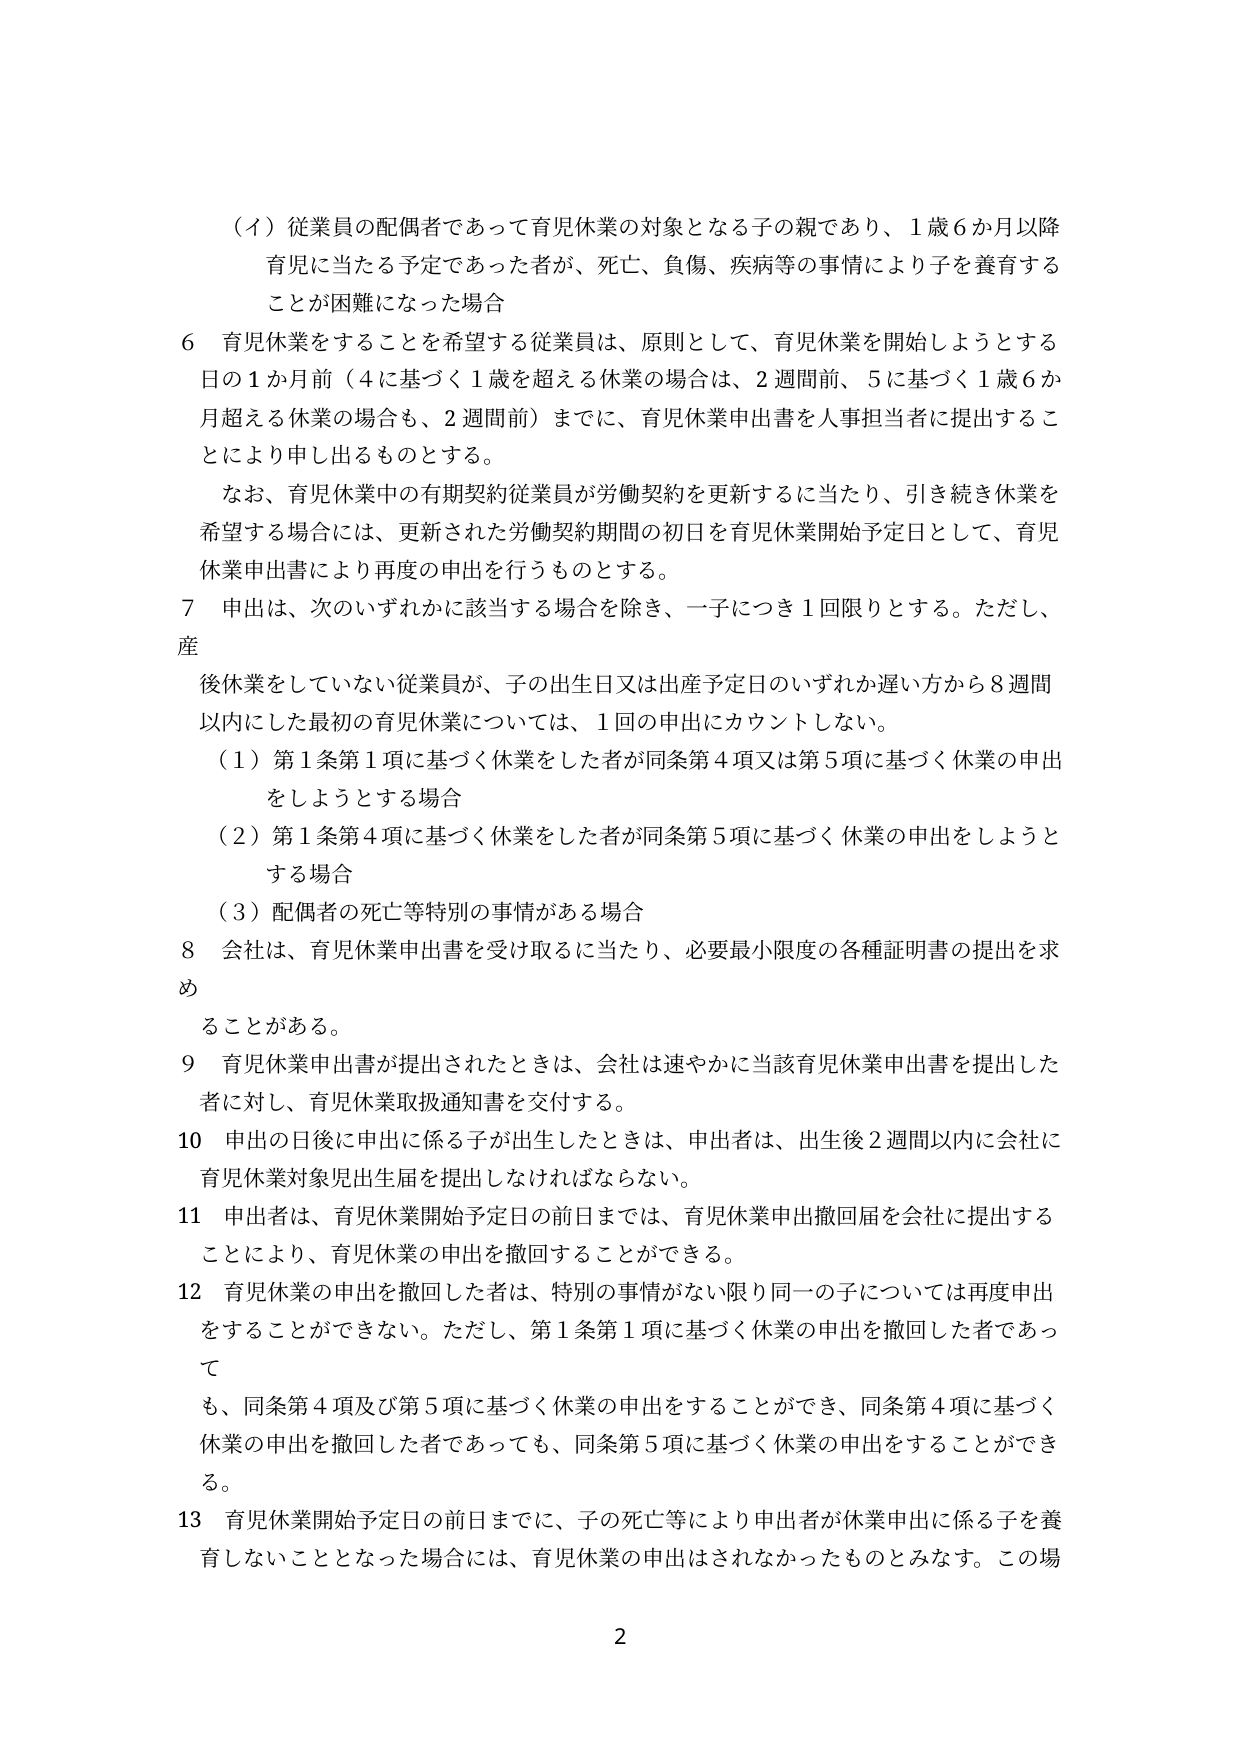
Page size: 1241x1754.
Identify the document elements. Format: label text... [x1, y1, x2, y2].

text ８ 会社は、育児休業申出書を受け取るに当たり、必要最小限度の各種証明書の提出を求め [177, 930, 1063, 1006]
text も、同条第４項及び第５項に基づく休業の申出をすることができ、同条第４項に基づく休業の申出を撤回した者であっても、同条第５項に基づく休業の申出をすることができる。 [177, 1386, 1063, 1500]
text 10 申出の日後に申出に係る子が出生したときは、申出者は、出生後２週間以内に会社に育児休業対象児出生届を提出しなければならない。 [177, 1120, 1063, 1196]
text ことにより、育児休業の申出を撤回することができる。 [177, 1234, 1063, 1272]
text をすることができない。ただし、第１条第１項に基づく休業の申出を撤回した者であって [177, 1310, 1063, 1386]
text ることがある。 [177, 1006, 1063, 1044]
text 11 申出者は、育児休業開始予定日の前日までは、育児休業申出撤回届を会社に提出する [177, 1196, 1063, 1234]
text 以内にした最初の育児休業については、１回の申出にカウントしない。 [177, 702, 1063, 740]
text （２）第１条第４項に基づく休業をした者が同条第５項に基づく休業の申出をしようとする場合 [206, 816, 1063, 892]
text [177, 1500, 1063, 1576]
text ６ 育児休業をすることを希望する従業員は、原則として、育児休業を開始しようとする日の1 か月前（４に基づく１歳を超える休業の場合は、2 週間前、５に基づく１歳６か月超える休業の場合も、2 週間前）までに、育児休業申出書を人事担当者に提出することにより申し出るものとする。 [177, 321, 1063, 473]
text ９ 育児休業申出書が提出されたときは、会社は速やかに当該育児休業申出書を提出した者に対し、育児休業取扱通知書を交付する。 [177, 1044, 1063, 1120]
text 12 育児休業の申出を撤回した者は、特別の事情がない限り同一の子については再度申出 [177, 1272, 1063, 1310]
text ７ 申出は、次のいずれかに該当する場合を除き、一子につき１回限りとする。ただし、産 [177, 588, 1063, 664]
text 後休業をしていない従業員が、子の出生日又は出産予定日のいずれか遅い方から８週間 [177, 664, 1063, 702]
text （３）配偶者の死亡等特別の事情がある場合 [177, 892, 1063, 930]
text なお、育児休業中の有期契約従業員が労働契約を更新するに当たり、引き続き休業を希望する場合には、更新された労働契約期間の初日を育児休業開始予定日として、育児休業申出書により再度の申出を行うものとする。 [177, 473, 1063, 588]
text （イ）従業員の配偶者であって育児休業の対象となる子の親であり、１歳６か月以降育児に当たる予定であった者が、死亡、負傷、疾病等の事情により子を養育することが困難になった場合 [177, 207, 1063, 321]
text （１）第１条第１項に基づく休業をした者が同条第４項又は第５項に基づく休業の申出をしようとする場合 [206, 740, 1063, 816]
